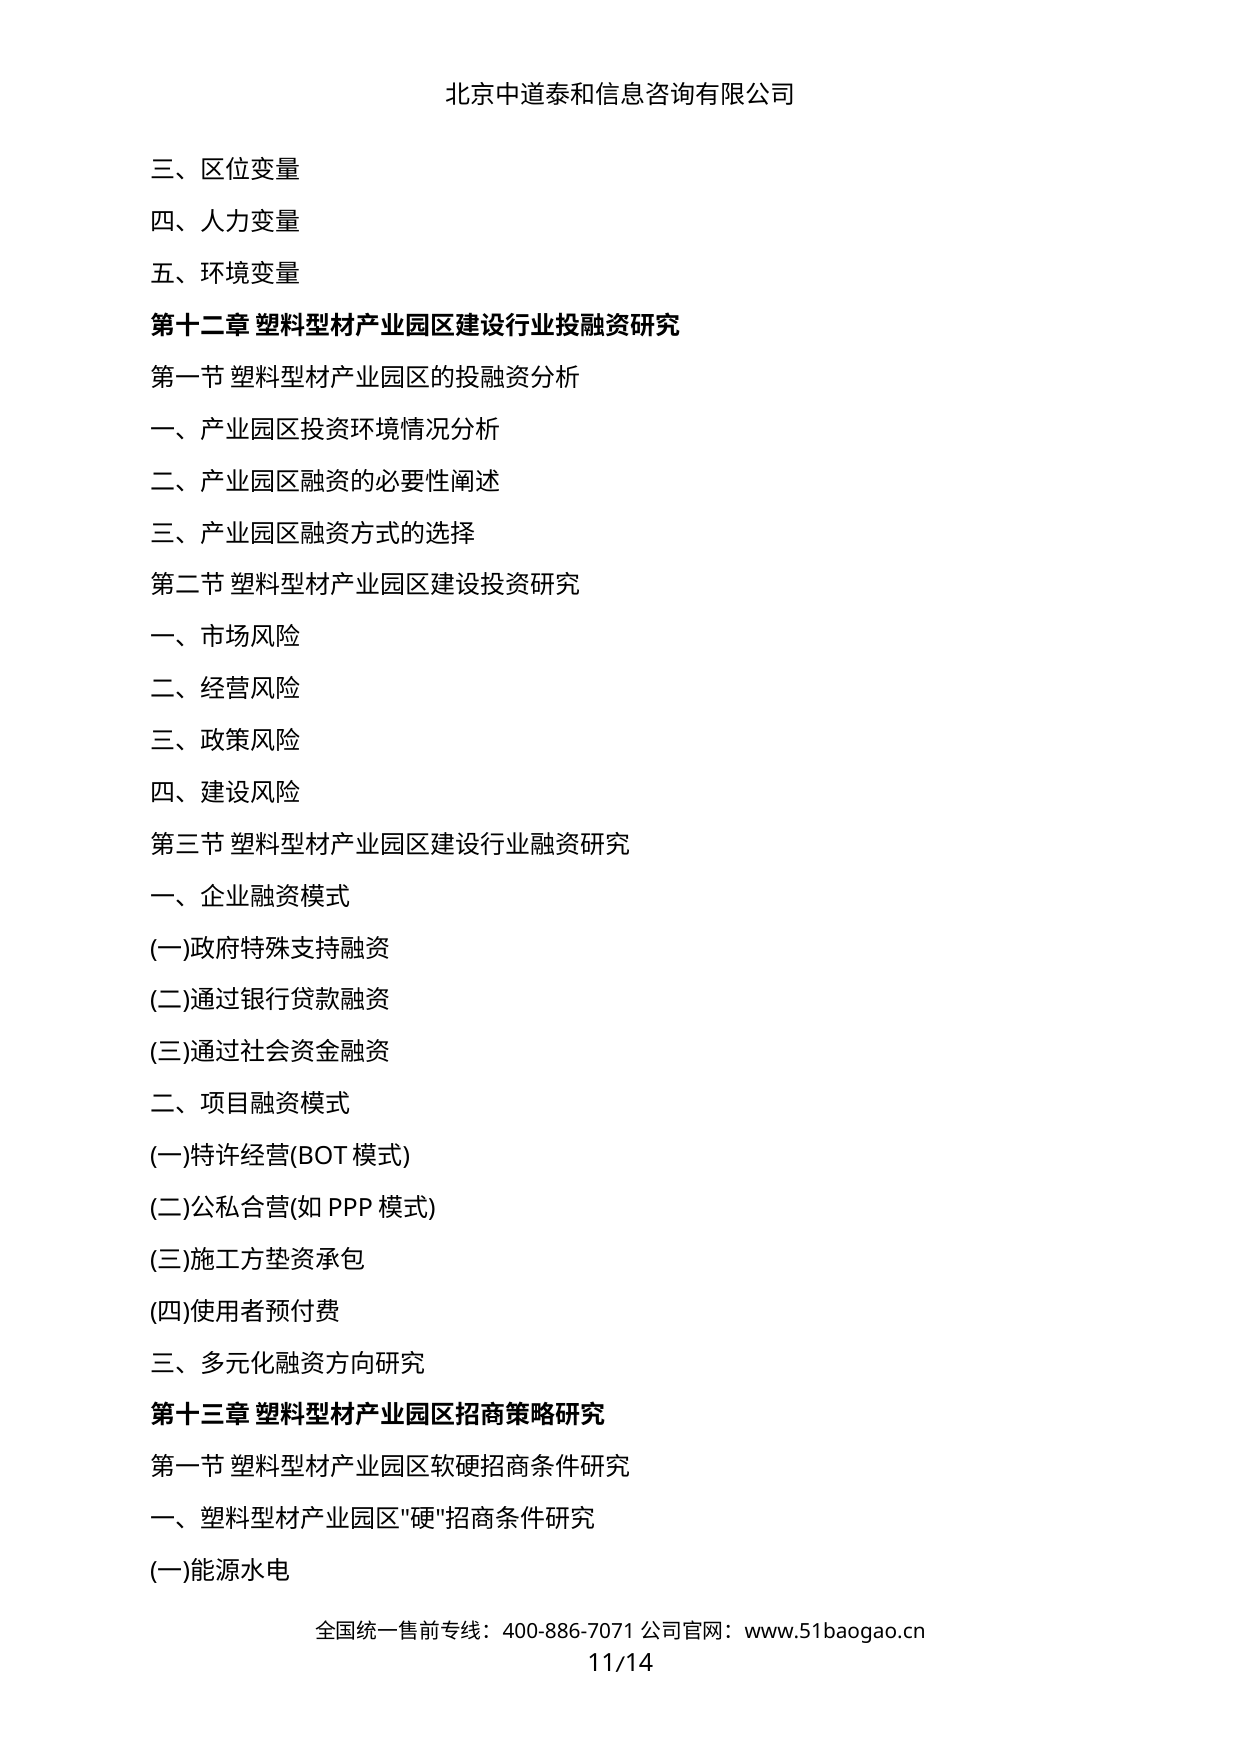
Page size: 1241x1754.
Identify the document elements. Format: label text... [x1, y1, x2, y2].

text 一、企业融资模式 [150, 876, 1090, 912]
text 三、产业园区融资方式的选择 [150, 513, 1090, 549]
text 三、区位变量 [150, 150, 1090, 186]
text (三)施工方垫资承包 [150, 1239, 1090, 1276]
text 四、建设风险 [150, 772, 1090, 809]
text (一)特许经营(BOT模式) [150, 1136, 1090, 1172]
text 三、政策风险 [150, 721, 1090, 757]
text 第三节 塑料型材产业园区建设行业融资研究 [150, 824, 1090, 861]
text 第十三章 塑料型材产业园区招商策略研究 [150, 1395, 1090, 1431]
text 第一节 塑料型材产业园区软硬招商条件研究 [150, 1447, 1090, 1483]
text 第一节 塑料型材产业园区的投融资分析 [150, 357, 1090, 394]
text 一、塑料型材产业园区"硬"招商条件研究 [150, 1499, 1090, 1535]
text (一)政府特殊支持融资 [150, 928, 1090, 964]
text (二)公私合营(如PPP模式) [150, 1187, 1090, 1224]
text 第二节 塑料型材产业园区建设投资研究 [150, 565, 1090, 601]
text (三)通过社会资金融资 [150, 1032, 1090, 1068]
text 二、经营风险 [150, 669, 1090, 705]
text (四)使用者预付费 [150, 1291, 1090, 1327]
text 五、环境变量 [150, 254, 1090, 290]
text 二、产业园区融资的必要性阐述 [150, 461, 1090, 497]
text 一、产业园区投资环境情况分析 [150, 409, 1090, 446]
text 四、人力变量 [150, 202, 1090, 238]
text 一、市场风险 [150, 617, 1090, 653]
text (一)能源水电 [150, 1551, 1090, 1587]
text 三、多元化融资方向研究 [150, 1343, 1090, 1379]
text 第十二章 塑料型材产业园区建设行业投融资研究 [150, 306, 1090, 342]
text (二)通过银行贷款融资 [150, 980, 1090, 1016]
text 二、项目融资模式 [150, 1084, 1090, 1120]
